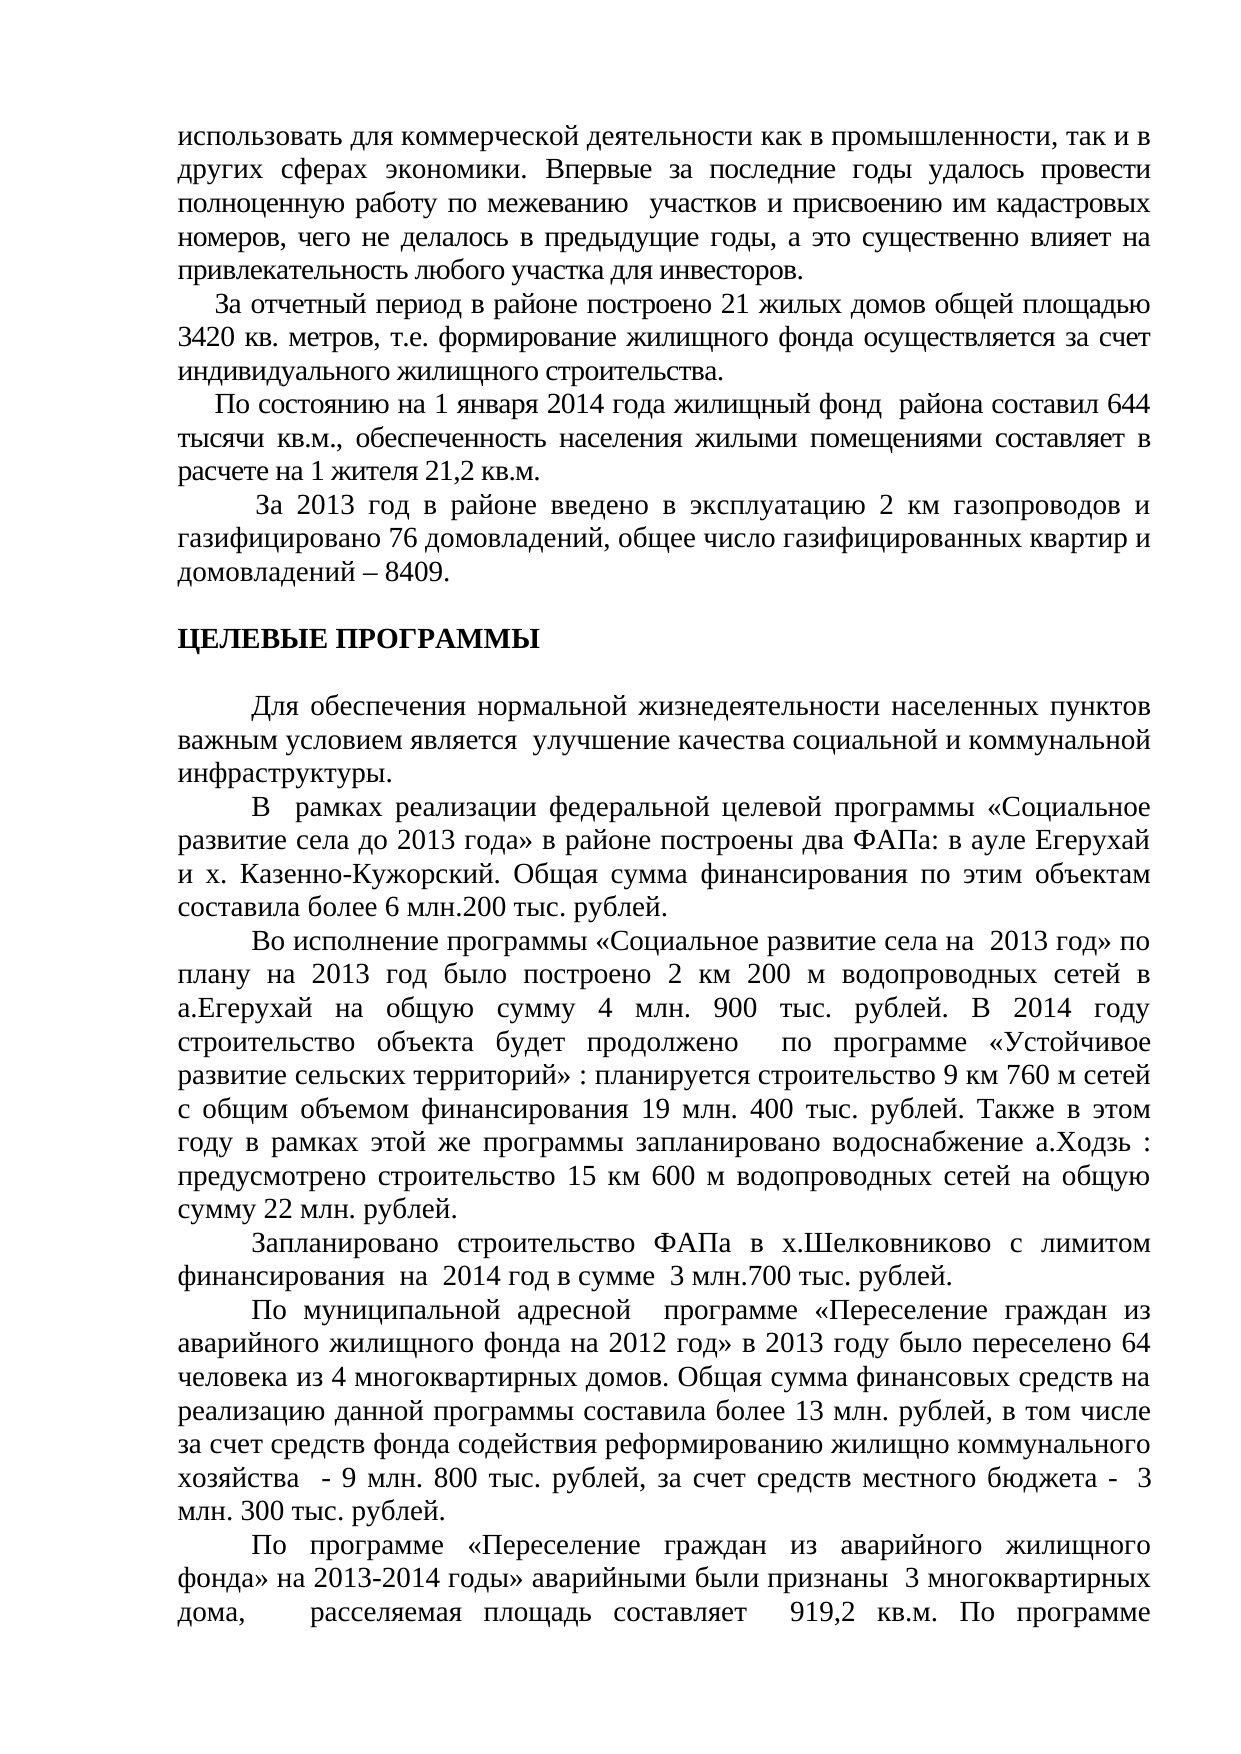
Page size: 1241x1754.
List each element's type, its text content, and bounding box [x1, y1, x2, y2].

text Для обеспечения нормальной жизнедеятельности населенных пунктов важным условием является улучшение качества социальной и коммунальной инфраструктуры. [177, 688, 1152, 789]
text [177, 118, 1152, 286]
text ЦЕЛЕВЫЕ ПРОГРАММЫ [177, 621, 1152, 655]
list По муниципальной адресной программе «Переселение граждан из аварийного жилищного фонда на 2012 год» в 2013 году было переселено 64 человека из 4 многоквартирных домов. Общая сумма финансовых средств на реализацию данной программы составила более 13 млн. рублей, в том числе за счет средств фонда содействия реформированию жилищно коммунального хозяйства - 9 млн. 800 тыс. рублей, за счет средств местного бюджета - 3 млн. 300 тыс. рублей. [177, 1292, 1152, 1527]
text В рамках реализации федеральной целевой программы «Социальное развитие села до 2013 года» в районе построены два ФАПа: в ауле Егерухай и х. Казенно-Кужорский. Общая сумма финансирования по этим объектам составила более 6 млн.200 тыс. рублей. [177, 789, 1152, 923]
text По состоянию на 1 января 2014 года жилищный фонд района составил 644 тысячи кв.м., обеспеченность населения жилыми помещениями составляет в расчете на 1 жителя 21,2 кв.м. [177, 386, 1152, 487]
text Запланировано строительство ФАПа в х.Шелковниково с лимитом финансирования на 2014 год в сумме 3 млн.700 тыс. рублей. [177, 1225, 1152, 1292]
text Во исполнение программы «Социальное развитие села на 2013 год» по плану на 2013 год было построено 2 км 200 м водопроводных сетей в а.Егерухай на общую сумму 4 млн. 900 тыс. рублей. В 2014 году строительство объекта будет продолжено по программе «Устойчивое развитие сельских территорий» : планируется строительство 9 км 760 м сетей с общим объемом финансирования 19 млн. 400 тыс. рублей. Также в этом году в рамках этой же программы запланировано водоснабжение а.Ходзь : предусмотрено строительство 15 км 600 м водопроводных сетей на общую сумму 22 млн. рублей. [177, 923, 1152, 1225]
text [177, 1527, 1152, 1627]
text За отчетный период в районе построено 21 жилых домов общей площадью 3420 кв. метров, т.е. формирование жилищного фонда осуществляется за счет индивидуального жилищного строительства. [177, 286, 1152, 386]
text За 2013 год в районе введено в эксплуатацию 2 км газопроводов и газифицировано 76 домовладений, общее число газифицированных квартир и домовладений – 8409. [177, 487, 1152, 588]
